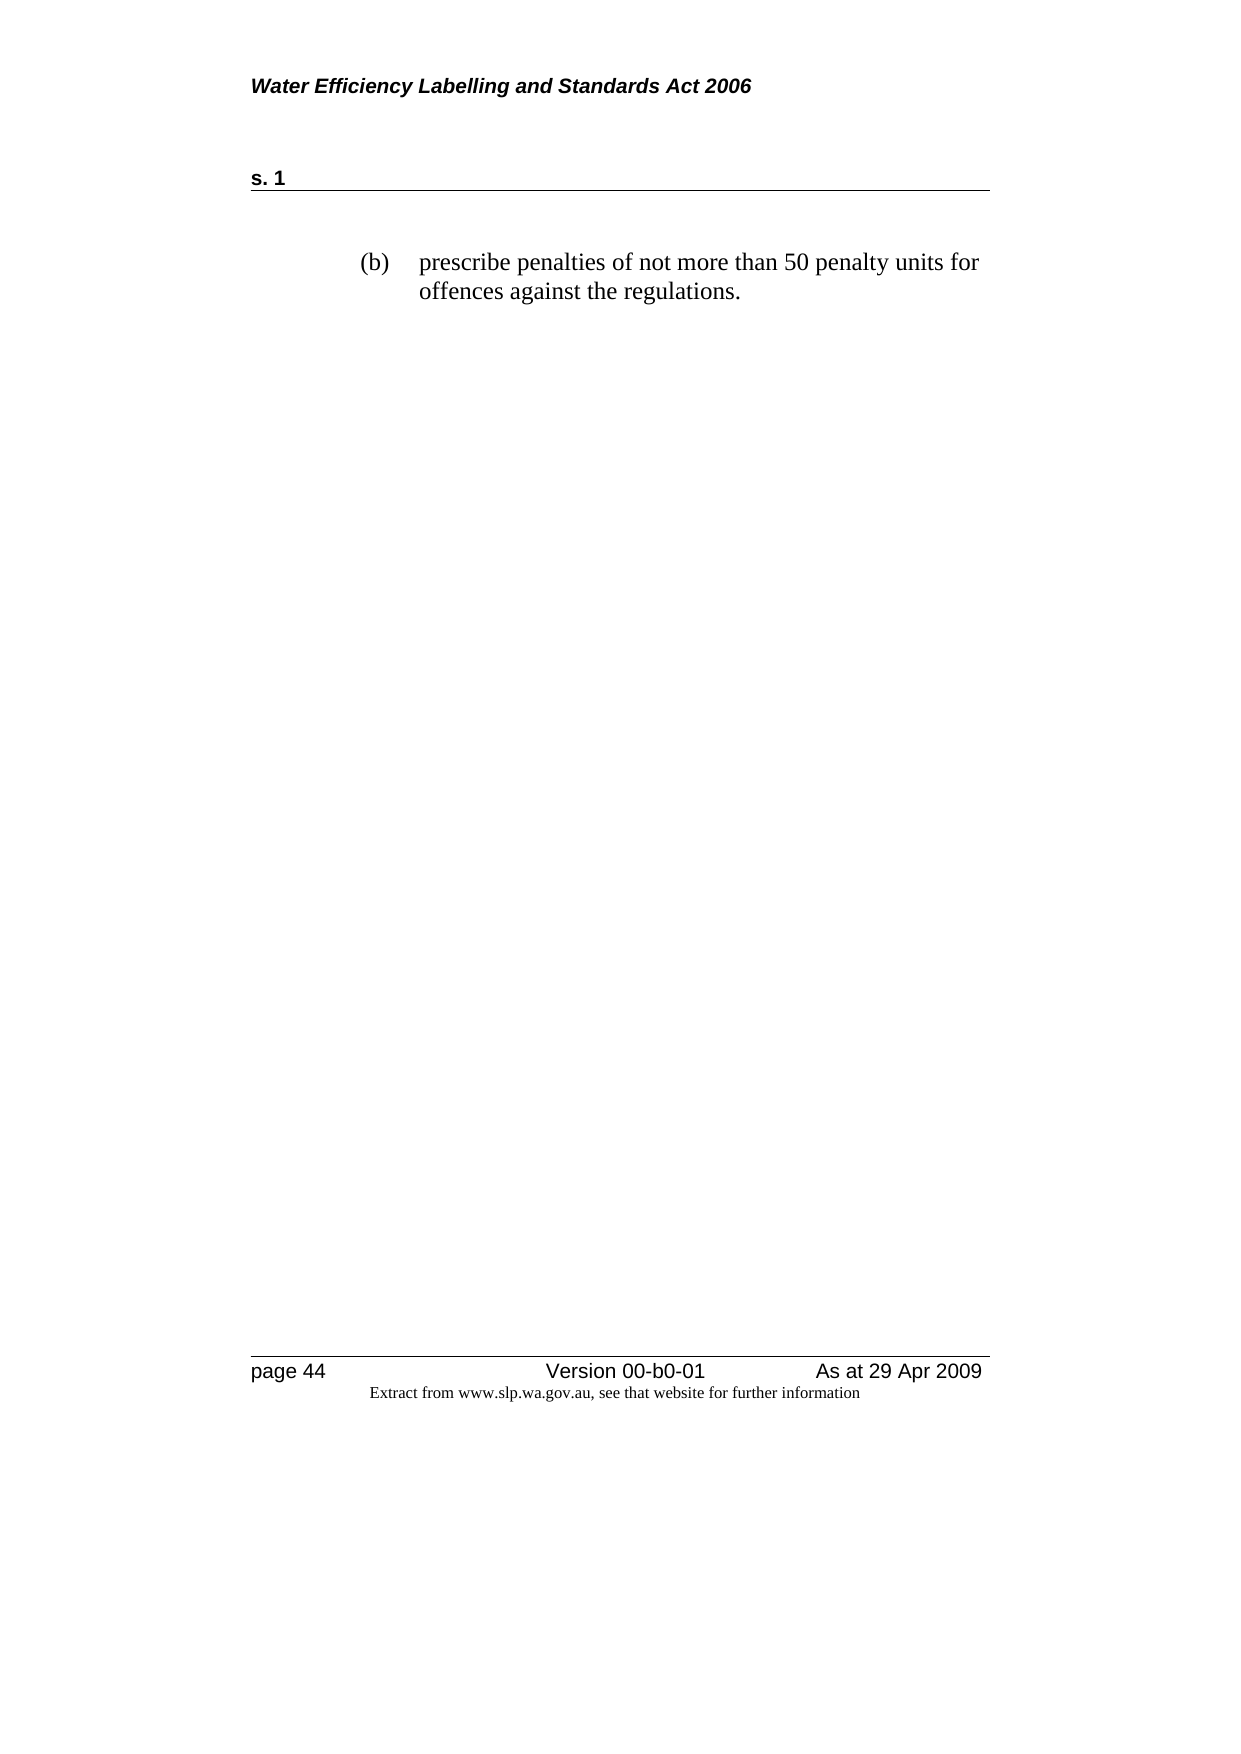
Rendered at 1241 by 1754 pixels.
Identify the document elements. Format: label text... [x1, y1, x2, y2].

text (b) prescribe penalties of not more than 50 penalty units for offences against the regulations. [251, 247, 990, 305]
